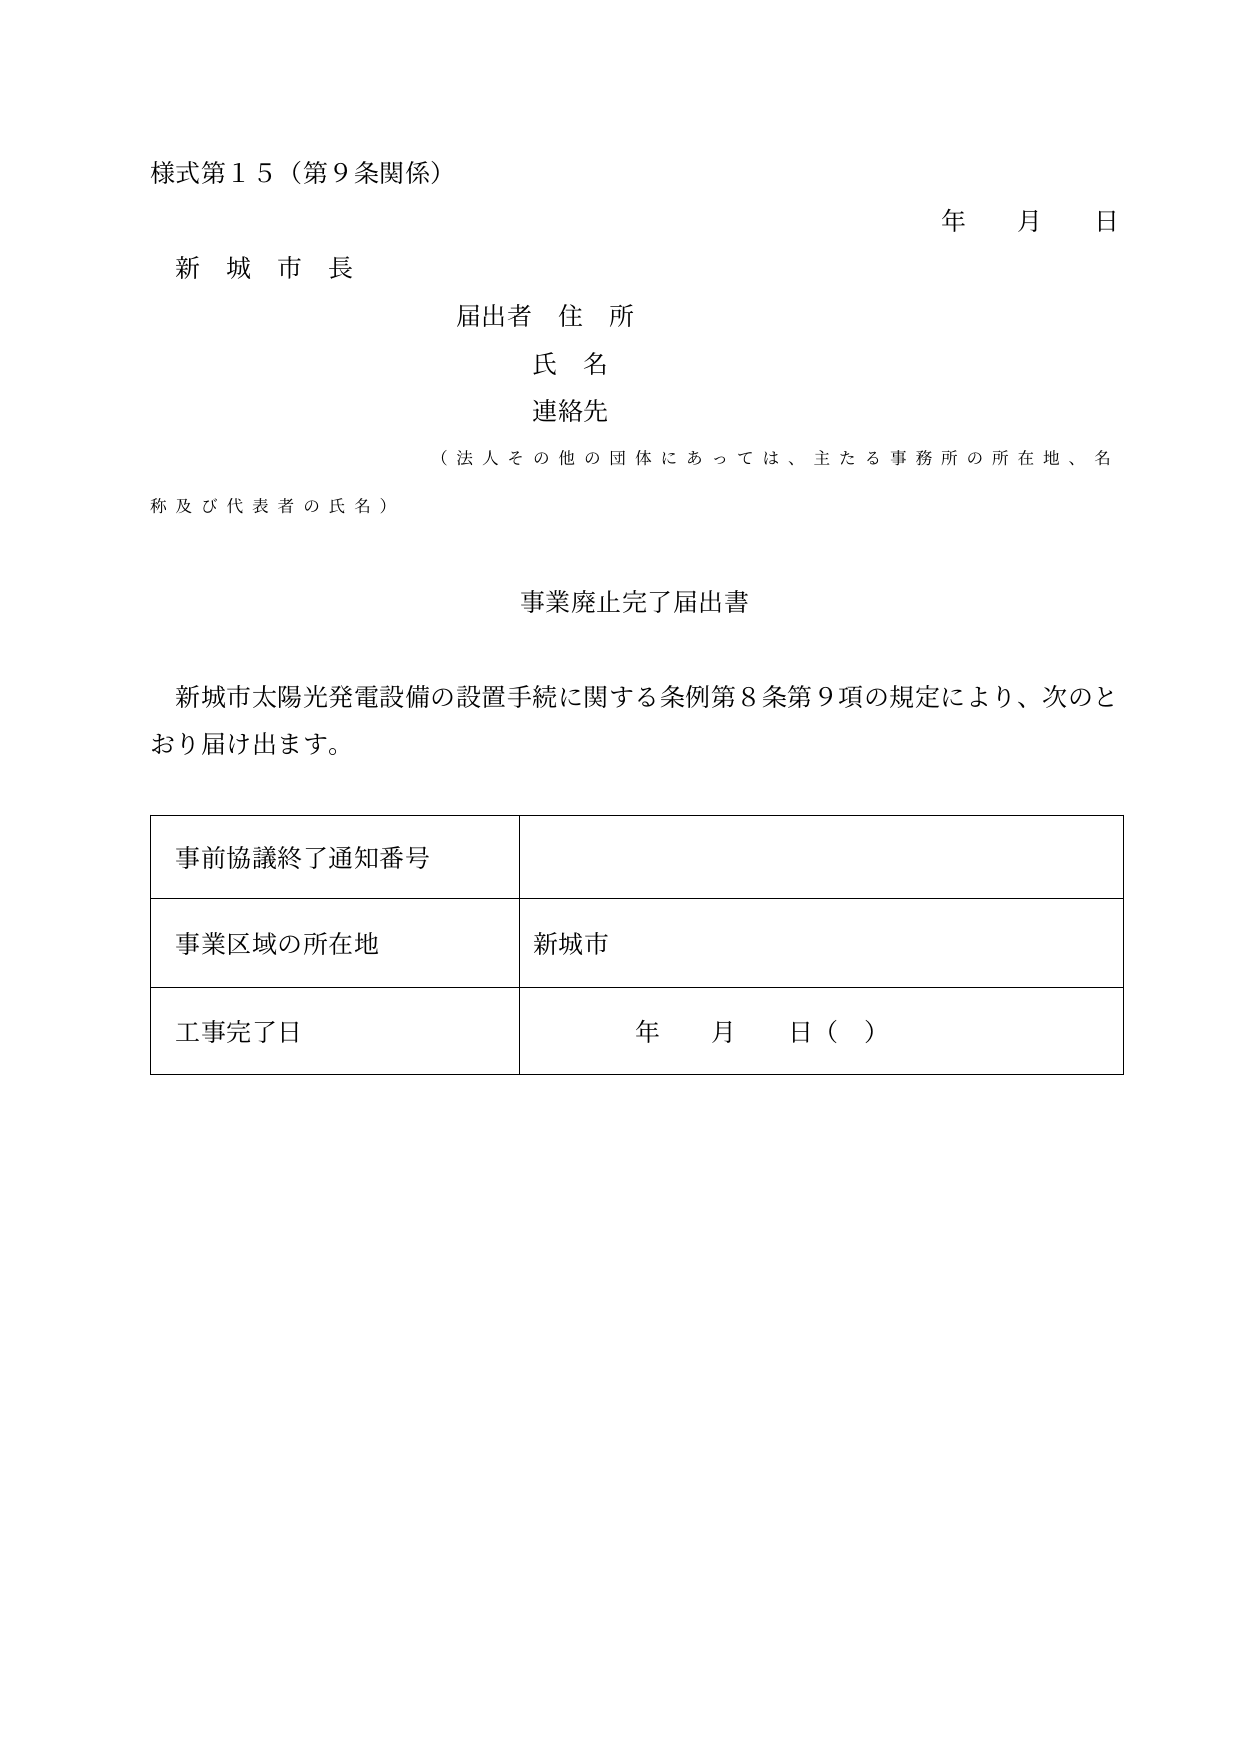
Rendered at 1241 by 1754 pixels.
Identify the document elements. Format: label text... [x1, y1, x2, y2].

text 事業廃止完了届出書 [150, 577, 1120, 624]
table_cell 事業区域の所在地 [151, 899, 519, 987]
text 新 城 市 長 [150, 243, 1120, 291]
text 様式第１５（第９条関係） [150, 148, 1120, 196]
text 氏 名 [150, 338, 1120, 386]
text 届出者 住 所 [150, 291, 1120, 338]
text （法人その他の団体にあっては、主たる事務所の所在地、名称及び代表者の氏名） [150, 434, 1120, 529]
table_header 事前協議終了通知番号 [151, 816, 519, 898]
text 新城市太陽光発電設備の設置手続に関する条例第８条第９項の規定により、次のとおり届け出ます。 [150, 672, 1120, 767]
table_cell 新城市 [520, 899, 1123, 987]
text 年 月 日 [150, 196, 1120, 243]
table_cell 年 月 日（ ） [520, 988, 1123, 1073]
table_header [520, 816, 1123, 898]
table_cell 工事完了日 [151, 988, 519, 1073]
text 連絡先 [150, 386, 1120, 434]
